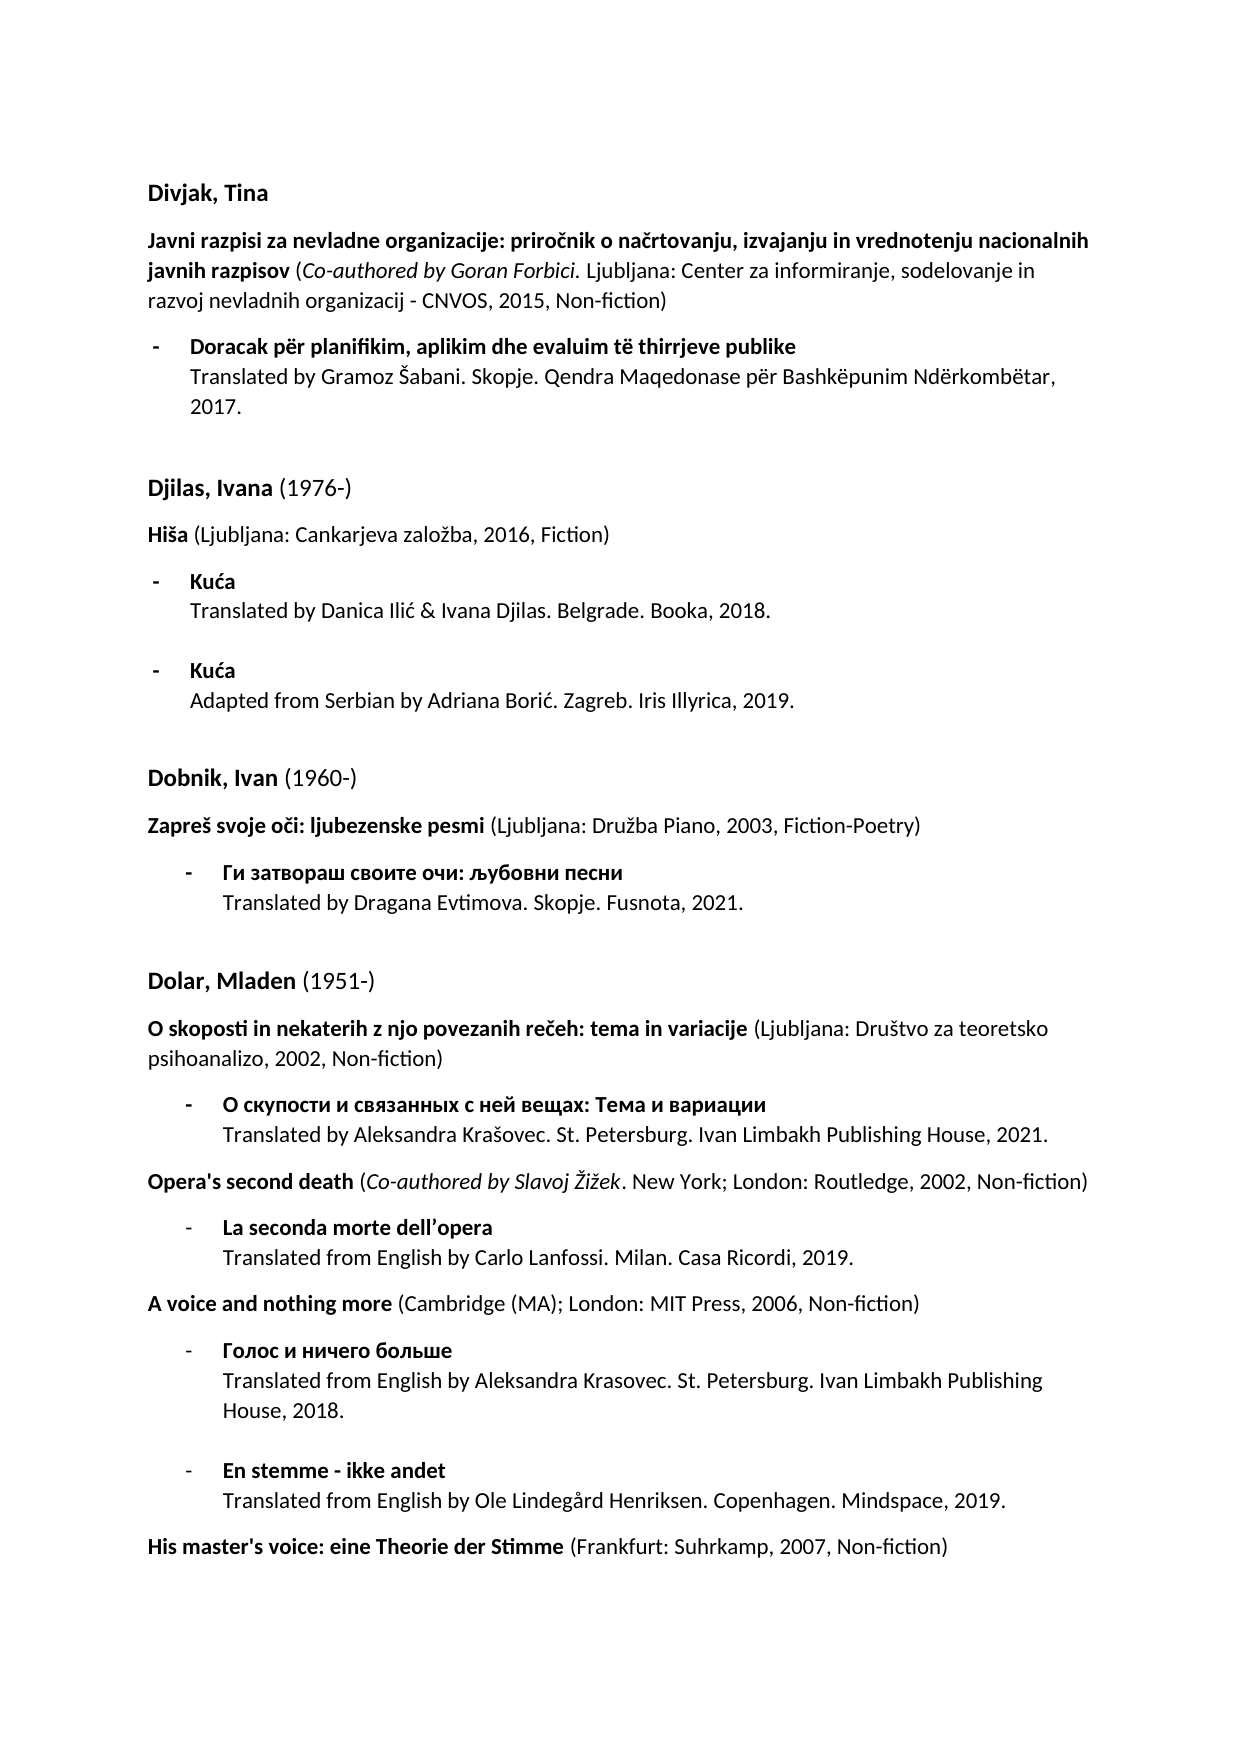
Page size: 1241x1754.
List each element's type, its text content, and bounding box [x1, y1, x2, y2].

text Zapreš svoje oči: ljubezenske pesmi (Ljubljana: Družba Piano, 2003, Fiction-Poetry) [148, 811, 1093, 839]
text Opera's second death (Co-authored by Slavoj Žižek. New York; London: Routledge, 2002, Non-fiction) [148, 1167, 1093, 1195]
list Ги затвораш своите очи: љубовни песни Translated by Dragana Evtimova. Skopje. Fusnota, 2021. [185, 858, 1093, 946]
text A voice and nothing more (Cambridge (MA); London: MIT Press, 2006, Non-fiction) [148, 1289, 1093, 1318]
list О скупости и связанных с ней вещах: Тема и вариации Translated by Aleksandra Krašovec. St. Petersburg. Ivan Limbakh Publishing House, 2021. [185, 1090, 1093, 1148]
text Dolar, Mladen (1951-) [148, 965, 1093, 996]
list La seconda morte dellʼopera Translated from English by Carlo Lanfossi. Milan. Casa Ricordi, 2019. [185, 1213, 1093, 1271]
text O skoposti in nekaterih z njo povezanih rečeh: tema in variacije (Ljubljana: Društvo za teoretsko psihoanalizo, 2002, Non-fiction) [148, 1014, 1093, 1072]
list Kuća Adapted from Serbian by Adriana Borić. Zagreb. Iris Illyrica, 2019. [152, 656, 1093, 714]
list En stemme - ikke andet Translated from English by Ole Lindegård Henriksen. Copenhagen. Mindspace, 2019. [185, 1456, 1093, 1514]
list Kuća Translated by Danica Ilić & Ivana Djilas. Belgrade. Booka, 2018. [152, 567, 1093, 654]
text Djilas, Ivana (1976-) [148, 439, 1093, 502]
list Голос и ничего больше Translated from English by Aleksandra Krasovec. St. Petersburg. Ivan Limbakh Publishing House, 2018. [185, 1336, 1093, 1424]
text Javni razpisi za nevladne organizacije: priročnik o načrtovanju, izvajanju in vrednotenju nacionalnih javnih razpisov (Co-authored by Goran Forbici. Ljubljana: Center za informiranje, sodelovanje in razvoj nevladnih organizacij - CNVOS, 2015, Non-fiction) [148, 226, 1093, 314]
text Dobnik, Ivan (1960-) [148, 762, 1093, 793]
text His master's voice: eine Theorie der Stimme (Frankfurt: Suhrkamp, 2007, Non-fiction) [148, 1532, 1093, 1560]
text Divjak, Tina [148, 148, 1093, 208]
text Hiša (Ljubljana: Cankarjeva založba, 2016, Fiction) [148, 521, 1093, 549]
list Doracak për planifikim, aplikim dhe evaluim të thirrjeve publike Translated by Gramoz Šabani. Skopje. Qendra Maqedonase për Bashkëpunim Ndërkombëtar, 2017. [152, 332, 1093, 421]
